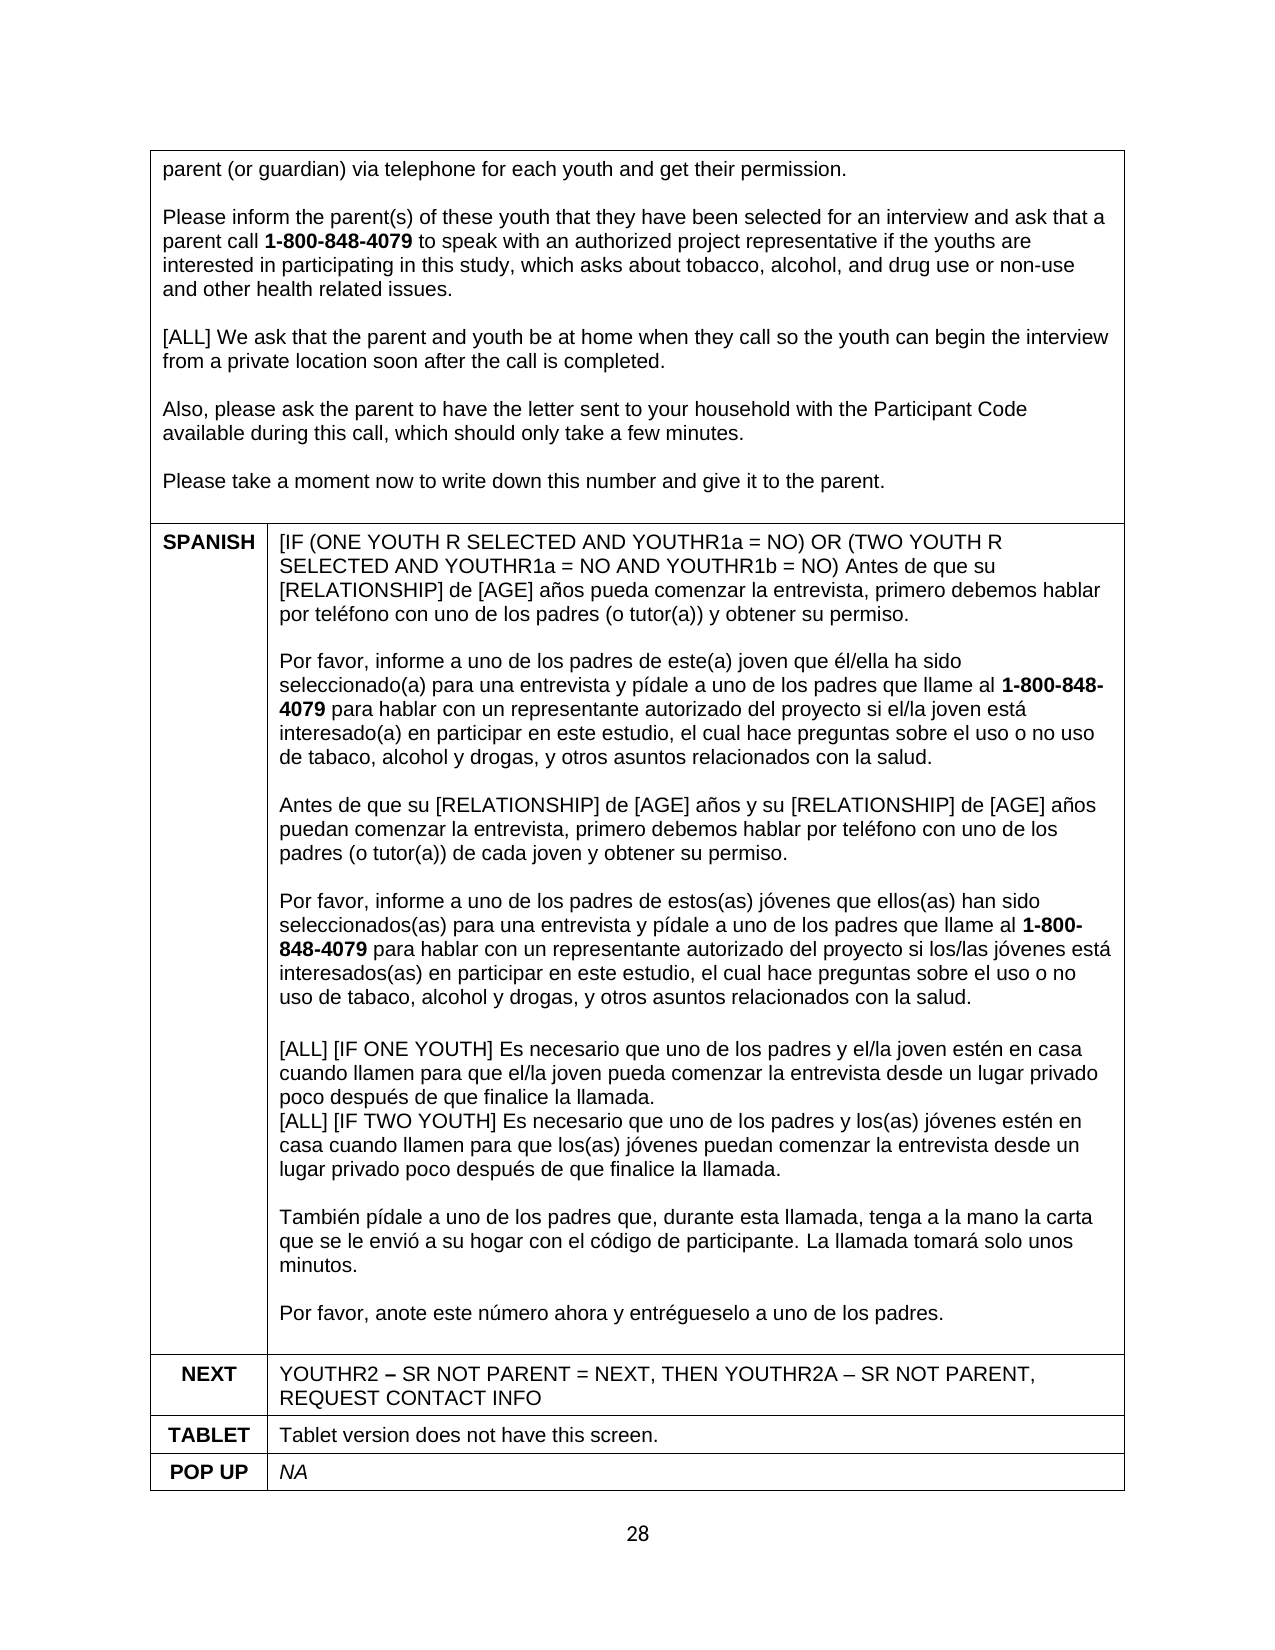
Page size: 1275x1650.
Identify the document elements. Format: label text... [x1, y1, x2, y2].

table_cell [IF (ONE YOUTH R SELECTED AND YOUTHR1a = NO) OR (TWO YOUTH R SELECTED AND YOUTHR1a = NO AND YOUTHR1b = NO) Antes de que su [RELATIONSHIP] de [AGE] años pueda comenzar la entrevista, primero debemos hablar por teléfono con uno de los padres (o tutor(a)) y obtener su permiso. Por favor, informe a uno de los padres de este(a) joven que él/ella ha sido seleccionado(a) para una entrevista y pídale a uno de los padres que llame al 1-800-848-4079 para hablar con un representante autorizado del proyecto si el/la joven está interesado(a) en participar en este estudio, el cual hace preguntas sobre el uso o no uso de tabaco, alcohol y drogas, y otros asuntos relacionados con la salud. Antes de que su [RELATIONSHIP] de [AGE] años y su [RELATIONSHIP] de [AGE] años puedan comenzar la entrevista, primero debemos hablar por teléfono con uno de los padres (o tutor(a)) de cada joven y obtener su permiso. Por favor, informe a uno de los padres de estos(as) jóvenes que ellos(as) han sido seleccionados(as) para una entrevista y pídale a uno de los padres que llame al 1-800-848-4079 para hablar con un representante autorizado del proyecto si los/las jóvenes está interesados(as) en participar en este estudio, el cual hace preguntas sobre el uso o no uso de tabaco, alcohol y drogas, y otros asuntos relacionados con la salud. [ALL] [IF ONE YOUTH] Es necesario que uno de los padres y el/la joven estén en casa cuando llamen para que el/la joven pueda comenzar la entrevista desde un lugar privado poco después de que finalice la llamada. [ALL] [IF TWO YOUTH] Es necesario que uno de los padres y los(as) jóvenes estén en casa cuando llamen para que los(as) jóvenes puedan comenzar la entrevista desde un lugar privado poco después de que finalice la llamada. También pídale a uno de los padres que, durante esta llamada, tenga a la mano la carta que se le envió a su hogar con el código de participante. La llamada tomará solo unos minutos. Por favor, anote este número ahora y entrégueselo a uno de los padres. [268, 524, 1124, 1354]
table_cell SPANISH [151, 524, 267, 1354]
table_cell NA [268, 1454, 1124, 1489]
table_cell NEXT [151, 1355, 267, 1415]
table_cell Tablet version does not have this screen. [268, 1416, 1124, 1452]
table_cell TABLET [151, 1416, 267, 1452]
table_cell POP UP [151, 1454, 267, 1489]
table_cell YOUTHR2 – SR NOT PARENT = NEXT, THEN YOUTHR2A – SR NOT PARENT, REQUEST CONTACT INFO [268, 1355, 1124, 1415]
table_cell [151, 151, 1124, 522]
